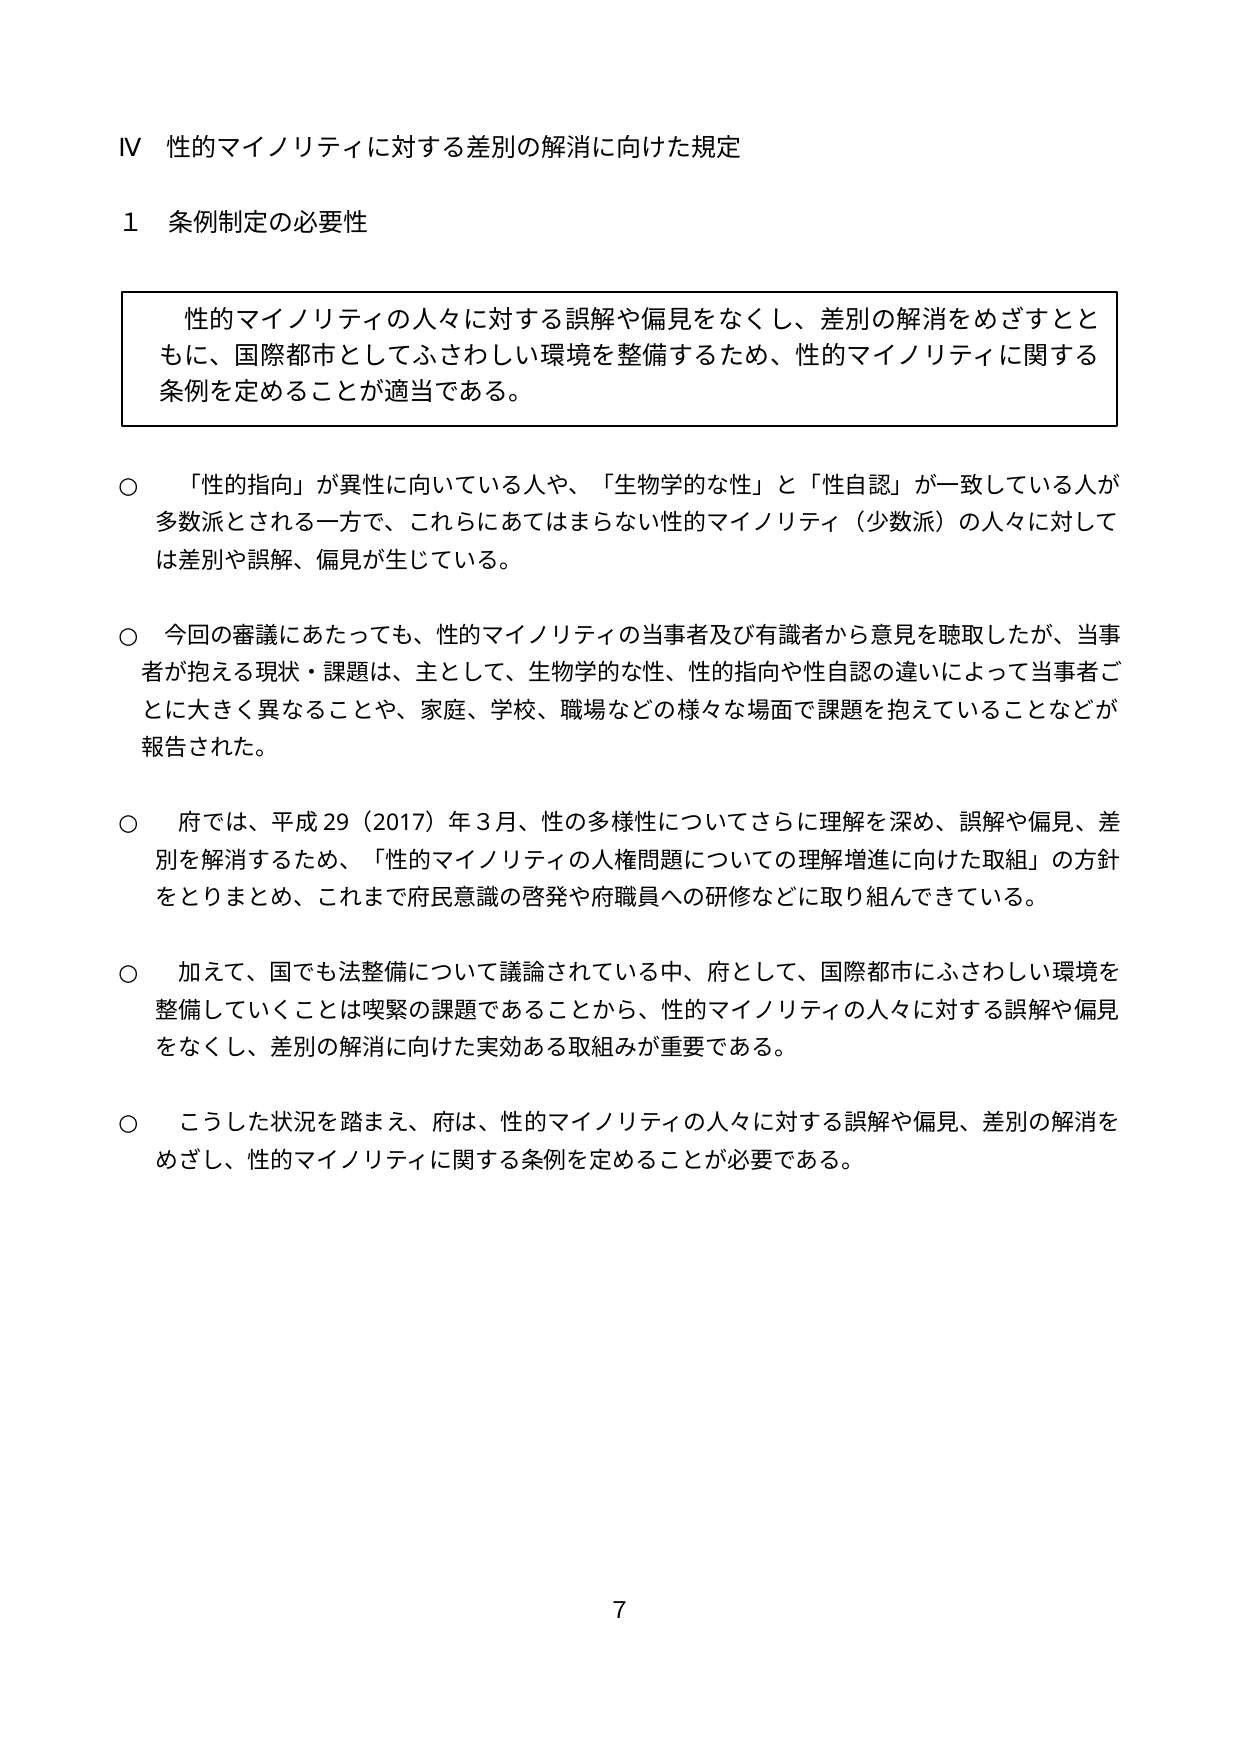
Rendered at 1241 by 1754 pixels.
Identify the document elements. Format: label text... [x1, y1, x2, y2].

list 加えて、国でも法整備について議論されている中、府として、国際都市にふさわしい環境を整備していくことは喫緊の課題であることから、性的マイノリティの人々に対する誤解や偏見をなくし、差別の解消に向けた実効ある取組みが重要である。 [118, 952, 1122, 1064]
list 府では、平成29（2017）年３月、性の多様性についてさらに理解を深め、誤解や偏見、差別を解消するため、「性的マイノリティの人権問題についての理解増進に向けた取組」の方針をとりまとめ、これまで府民意識の啓発や府職員への研修などに取り組んできている。 [118, 802, 1122, 914]
list 「性的指向」が異性に向いている人や、「生物学的な性」と「性自認」が一致している人が多数派とされる一方で、これらにあてはまらない性的マイノリティ（少数派）の人々に対しては差別や誤解、偏見が生じている。 [118, 464, 1122, 577]
text １ 条例制定の必要性 [118, 202, 1122, 239]
list こうした状況を踏まえ、府は、性的マイノリティの人々に対する誤解や偏見、差別の解消をめざし、性的マイノリティに関する条例を定めることが必要である。 [118, 1102, 1122, 1177]
text ７ [118, 1589, 1122, 1627]
list 今回の審議にあたっても、性的マイノリティの当事者及び有識者から意見を聴取したが、当事者が抱える現状・課題は、主として、生物学的な性、性的指向や性自認の違いによって当事者ごとに大きく異なることや、家庭、学校、職場などの様々な場面で課題を抱えていることなどが報告された。 [118, 614, 1122, 764]
text Ⅳ 性的マイノリティに対する差別の解消に向けた規定 [118, 127, 1122, 164]
